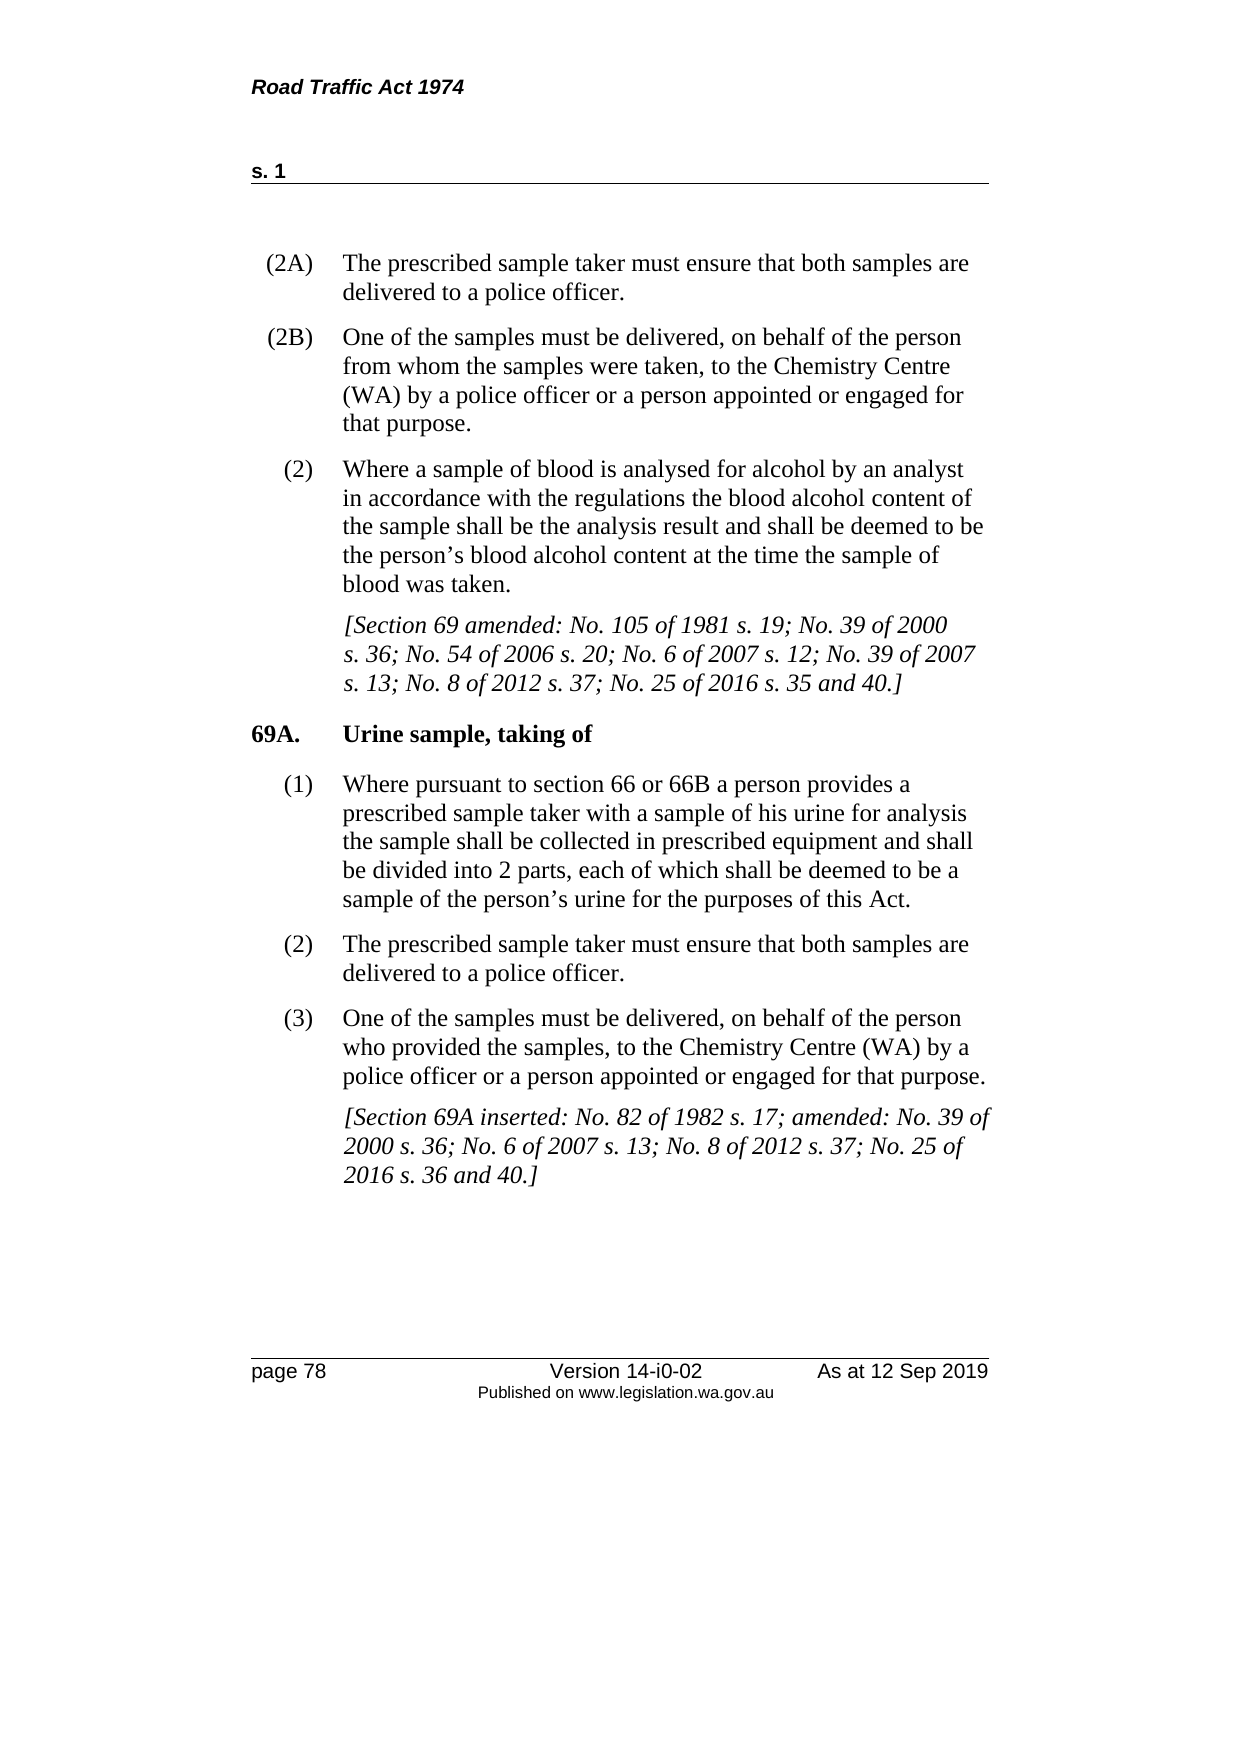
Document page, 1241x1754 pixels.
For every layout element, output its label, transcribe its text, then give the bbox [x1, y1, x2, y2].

text (3) One of the samples must be delivered, on behalf of the person who provided the samples, to the Chemistry Centre (WA) by a police officer or a person appointed or engaged for that purpose. [251, 1003, 989, 1090]
text [Section 69 amended: No. 105 of 1981 s. 19; No. 39 of 2000 s. 36; No. 54 of 2006 s. 20; No. 6 of 2007 s. 12; No. 39 of 2007 s. 13; No. 8 of 2012 s. 37; No. 25 of 2016 s. 35 and 40.] [251, 610, 989, 696]
text (2B) One of the samples must be delivered, on behalf of the person from whom the samples were taken, to the Chemistry Centre (WA) by a police officer or a person appointed or engaged for that purpose. [251, 322, 989, 437]
text (2) Where a sample of blood is analysed for alcohol by an analyst in accordance with the regulations the blood alcohol content of the sample shall be the analysis result and shall be deemed to be the person’s blood alcohol content at the time the sample of blood was taken. [251, 454, 989, 598]
subtitle 69A. Urine sample, taking of [251, 719, 989, 748]
text (1) Where pursuant to section 66 or 66B a person provides a prescribed sample taker with a sample of his urine for analysis the sample shall be collected in prescribed equipment and shall be divided into 2 parts, each of which shall be deemed to be a sample of the person’s urine for the purposes of this Act. [251, 769, 989, 913]
text (2A) The prescribed sample taker must ensure that both samples are delivered to a police officer. [251, 248, 989, 306]
text (2) The prescribed sample taker must ensure that both samples are delivered to a police officer. [251, 929, 989, 987]
text [Section 69A inserted: No. 82 of 1982 s. 17; amended: No. 39 of 2000 s. 36; No. 6 of 2007 s. 13; No. 8 of 2012 s. 37; No. 25 of 2016 s. 36 and 40.] [251, 1102, 989, 1188]
